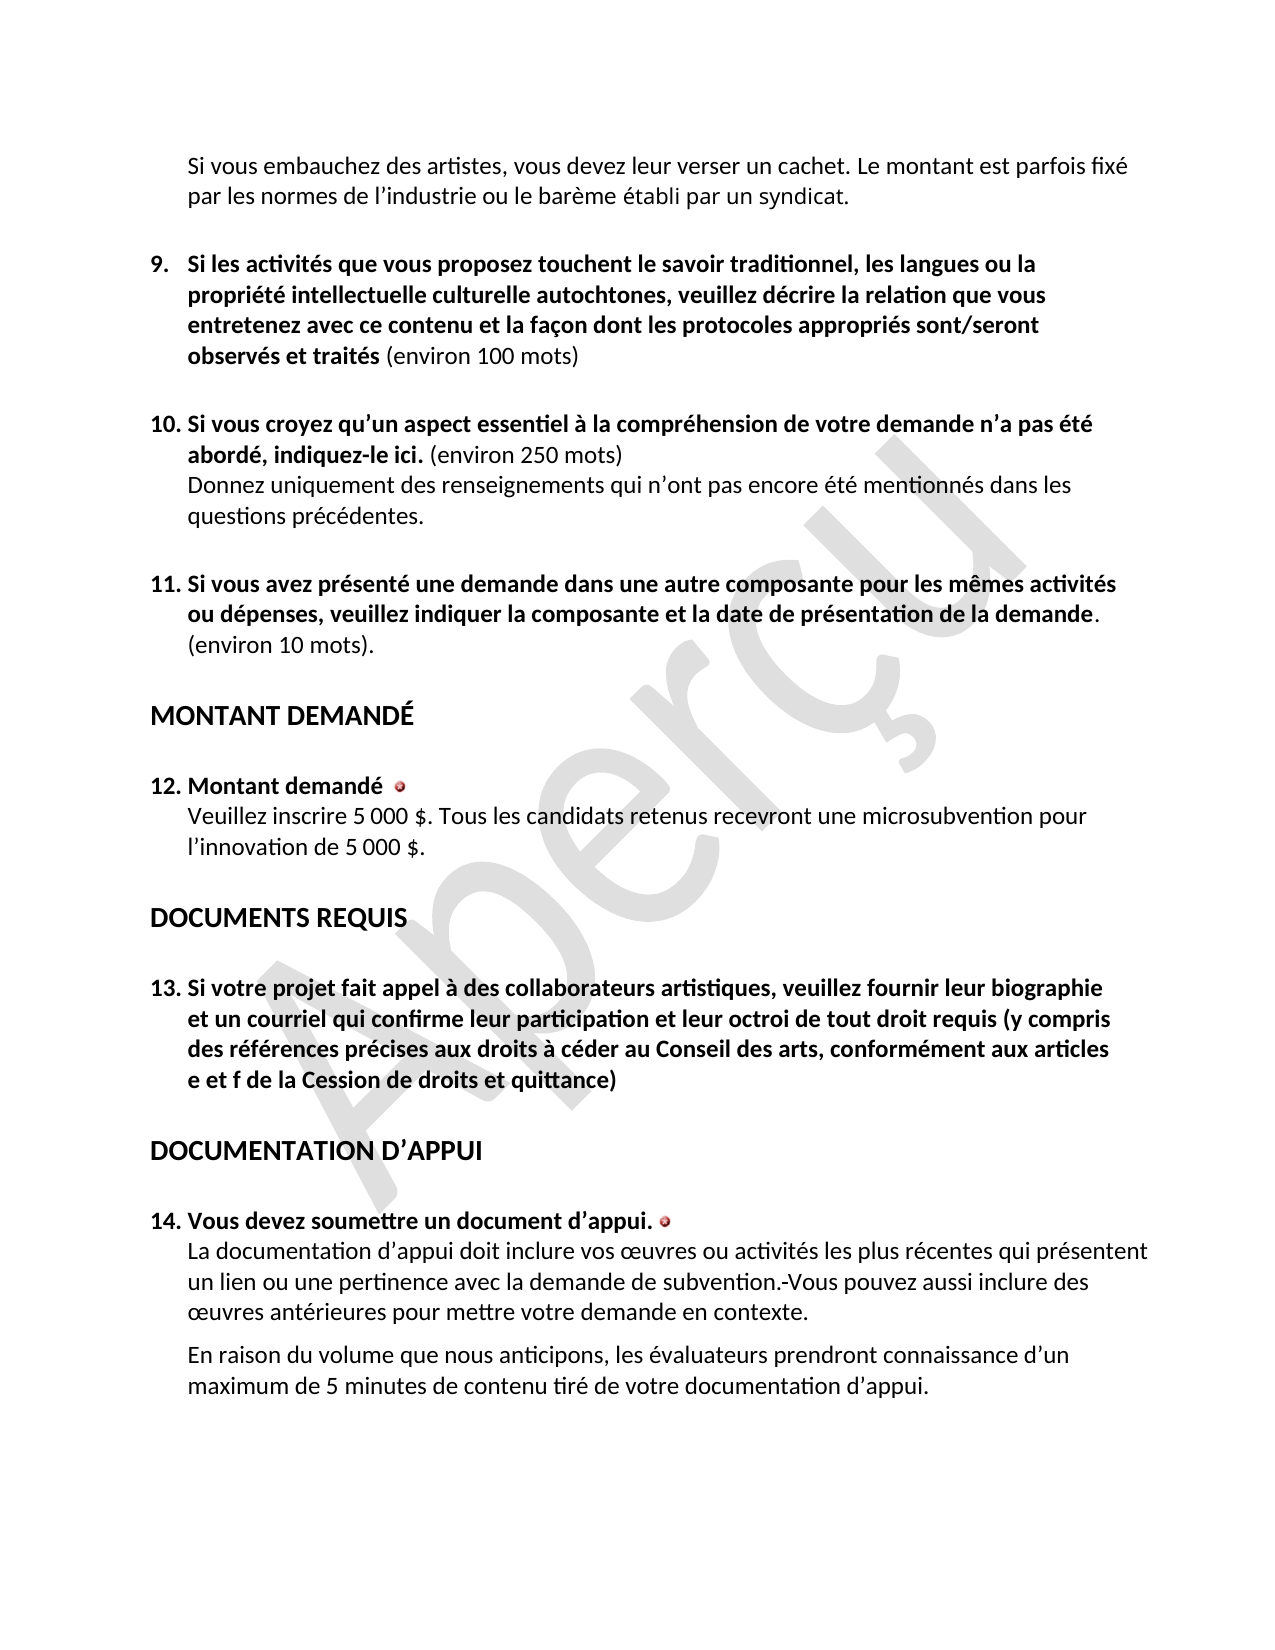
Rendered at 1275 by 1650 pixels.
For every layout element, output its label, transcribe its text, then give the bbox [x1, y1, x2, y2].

subtitle DOCUMENTS REQUIS [150, 899, 1125, 935]
list En raison du volume que nous anticipons, les évaluateurs prendront connaissance d’un maximum de 5 minutes de contenu tiré de votre documentation d’appui. [187, 1339, 1153, 1401]
list Si vous avez présenté une demande dans une autre composante pour les mêmes activités ou dépenses, veuillez indiquer la composante et la date de présentation de la demande. (environ 10 mots). [150, 568, 1125, 659]
picture [388, 778, 409, 795]
list Montant demandé [150, 770, 1125, 801]
subtitle MONTANT DEMANDÉ [150, 697, 1125, 732]
picture [653, 1213, 674, 1230]
list Si vous embauchez des artistes, vous devez leur verser un cachet. Le montant est parfois fixé par les normes de l’industrie ou le barème établi par un syndicat. [187, 150, 1153, 211]
list Vous devez soumettre un document d’appui. [150, 1205, 1125, 1235]
subtitle DOCUMENTATION D’APPUI [150, 1132, 1125, 1167]
list Donnez uniquement des renseignements qui n’ont pas encore été mentionnés dans les questions précédentes. [187, 469, 1153, 530]
list Veuillez inscrire 5 000 $. Tous les candidats retenus recevront une microsubvention pour l’innovation de 5 000 $. [187, 801, 1153, 862]
list Si vous croyez qu’un aspect essentiel à la compréhension de votre demande n’a pas été abordé, indiquez-le ici. (environ 250 mots) [150, 408, 1125, 469]
list La documentation d’appui doit inclure vos œuvres ou activités les plus récentes qui présentent un lien ou une pertinence avec la demande de subvention. Vous pouvez aussi inclure des œuvres antérieures pour mettre votre demande en contexte. [187, 1235, 1153, 1327]
list Si les activités que vous proposez touchent le savoir traditionnel, les langues ou la propriété intellectuelle culturelle autochtones, veuillez décrire la relation que vous entretenez avec ce contenu et la façon dont les protocoles appropriés sont/seront observés et traités (environ 100 mots) [150, 249, 1125, 371]
list Si votre projet fait appel à des collaborateurs artistiques, veuillez fournir leur biographie et un courriel qui confirme leur participation et leur octroi de tout droit requis (y compris des références précises aux droits à céder au Conseil des arts, conformément aux articles e et f de la Cession de droits et quittance) [150, 972, 1125, 1094]
